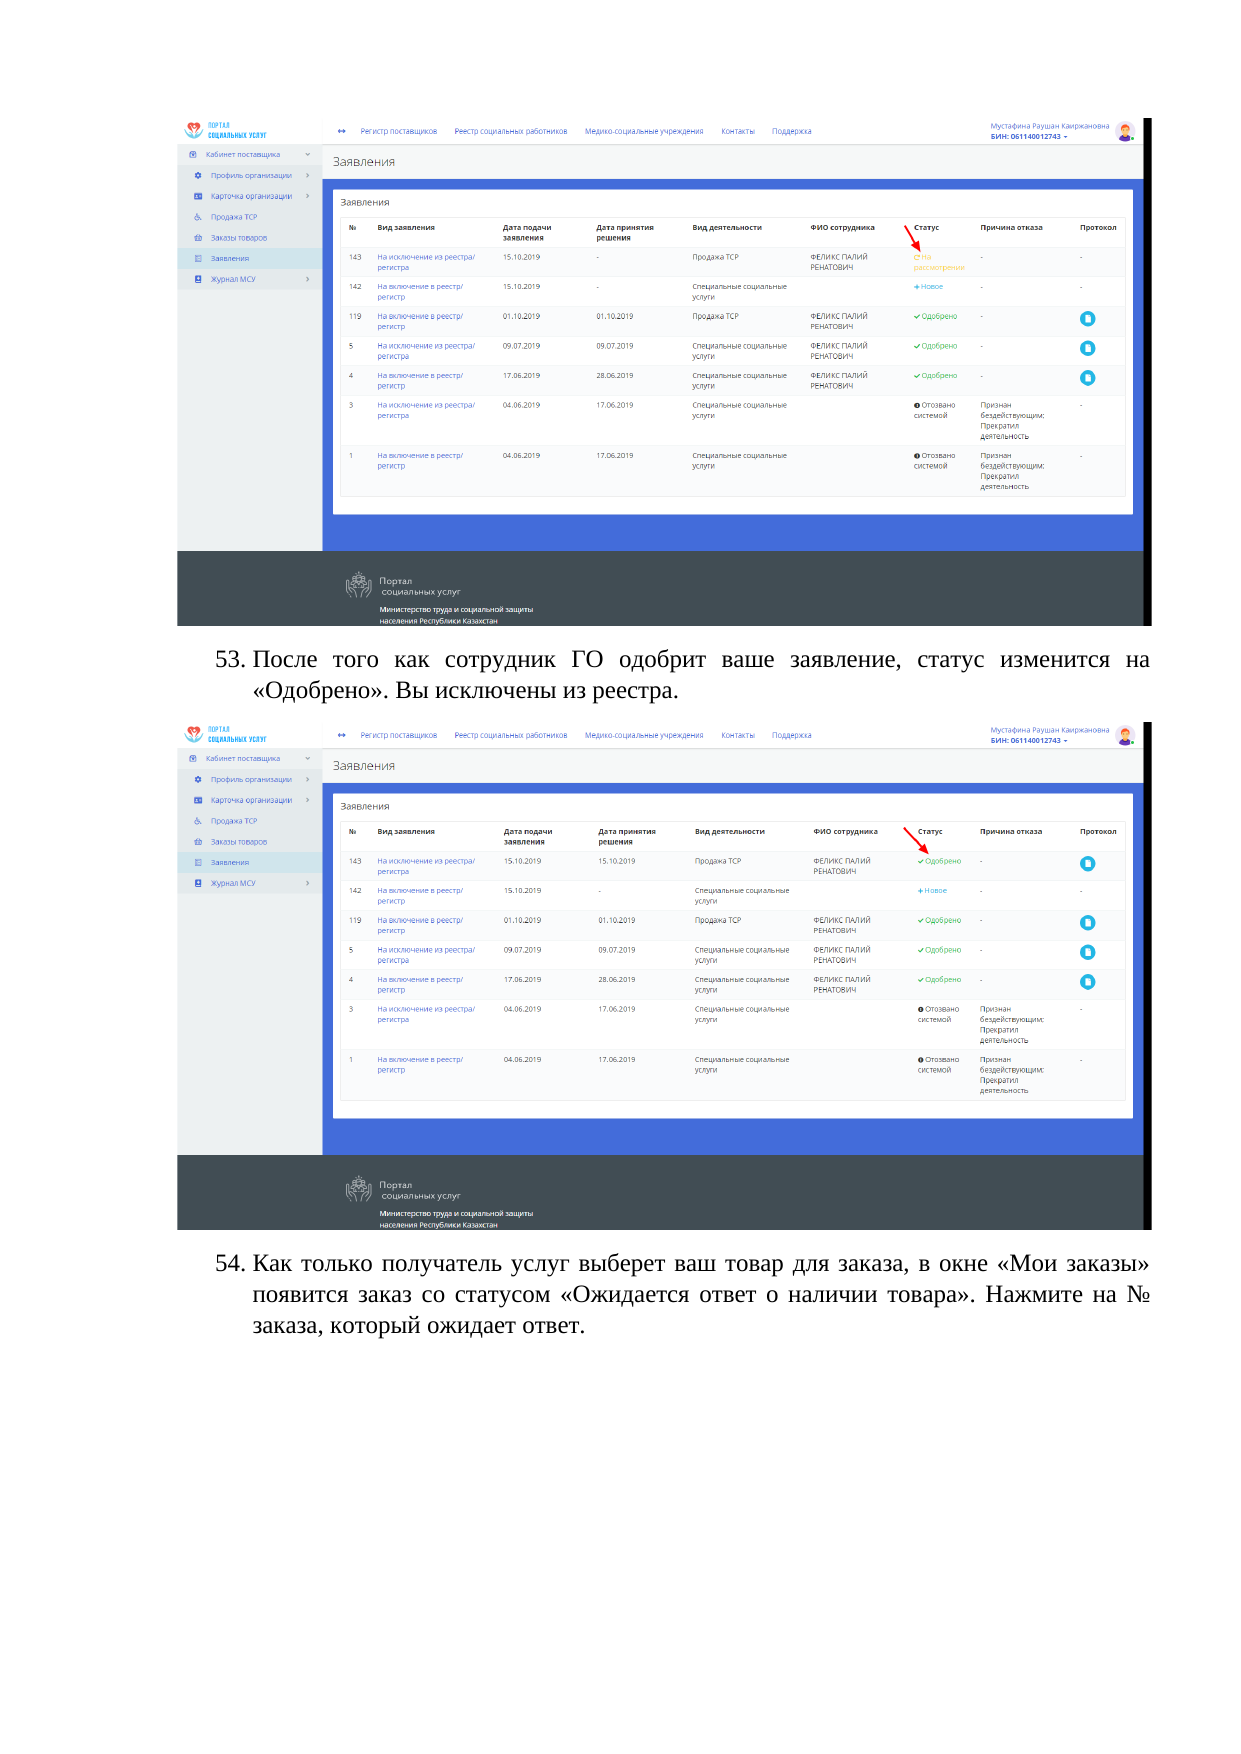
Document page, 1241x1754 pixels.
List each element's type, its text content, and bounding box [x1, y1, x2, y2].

picture [177, 722, 1152, 1230]
picture [177, 118, 1152, 626]
list После того как сотрудник ГО одобрит ваше заявление, статус изменится на «Одобрено». Вы исключены из реестра. [215, 644, 1152, 704]
list Как только получатель услуг выберет ваш товар для заказа, в окне «Мои заказы» появится заказ со статусом «Ожидается ответ о наличии товара». Нажмите на № заказа, который ожидает ответ. [215, 1248, 1152, 1339]
